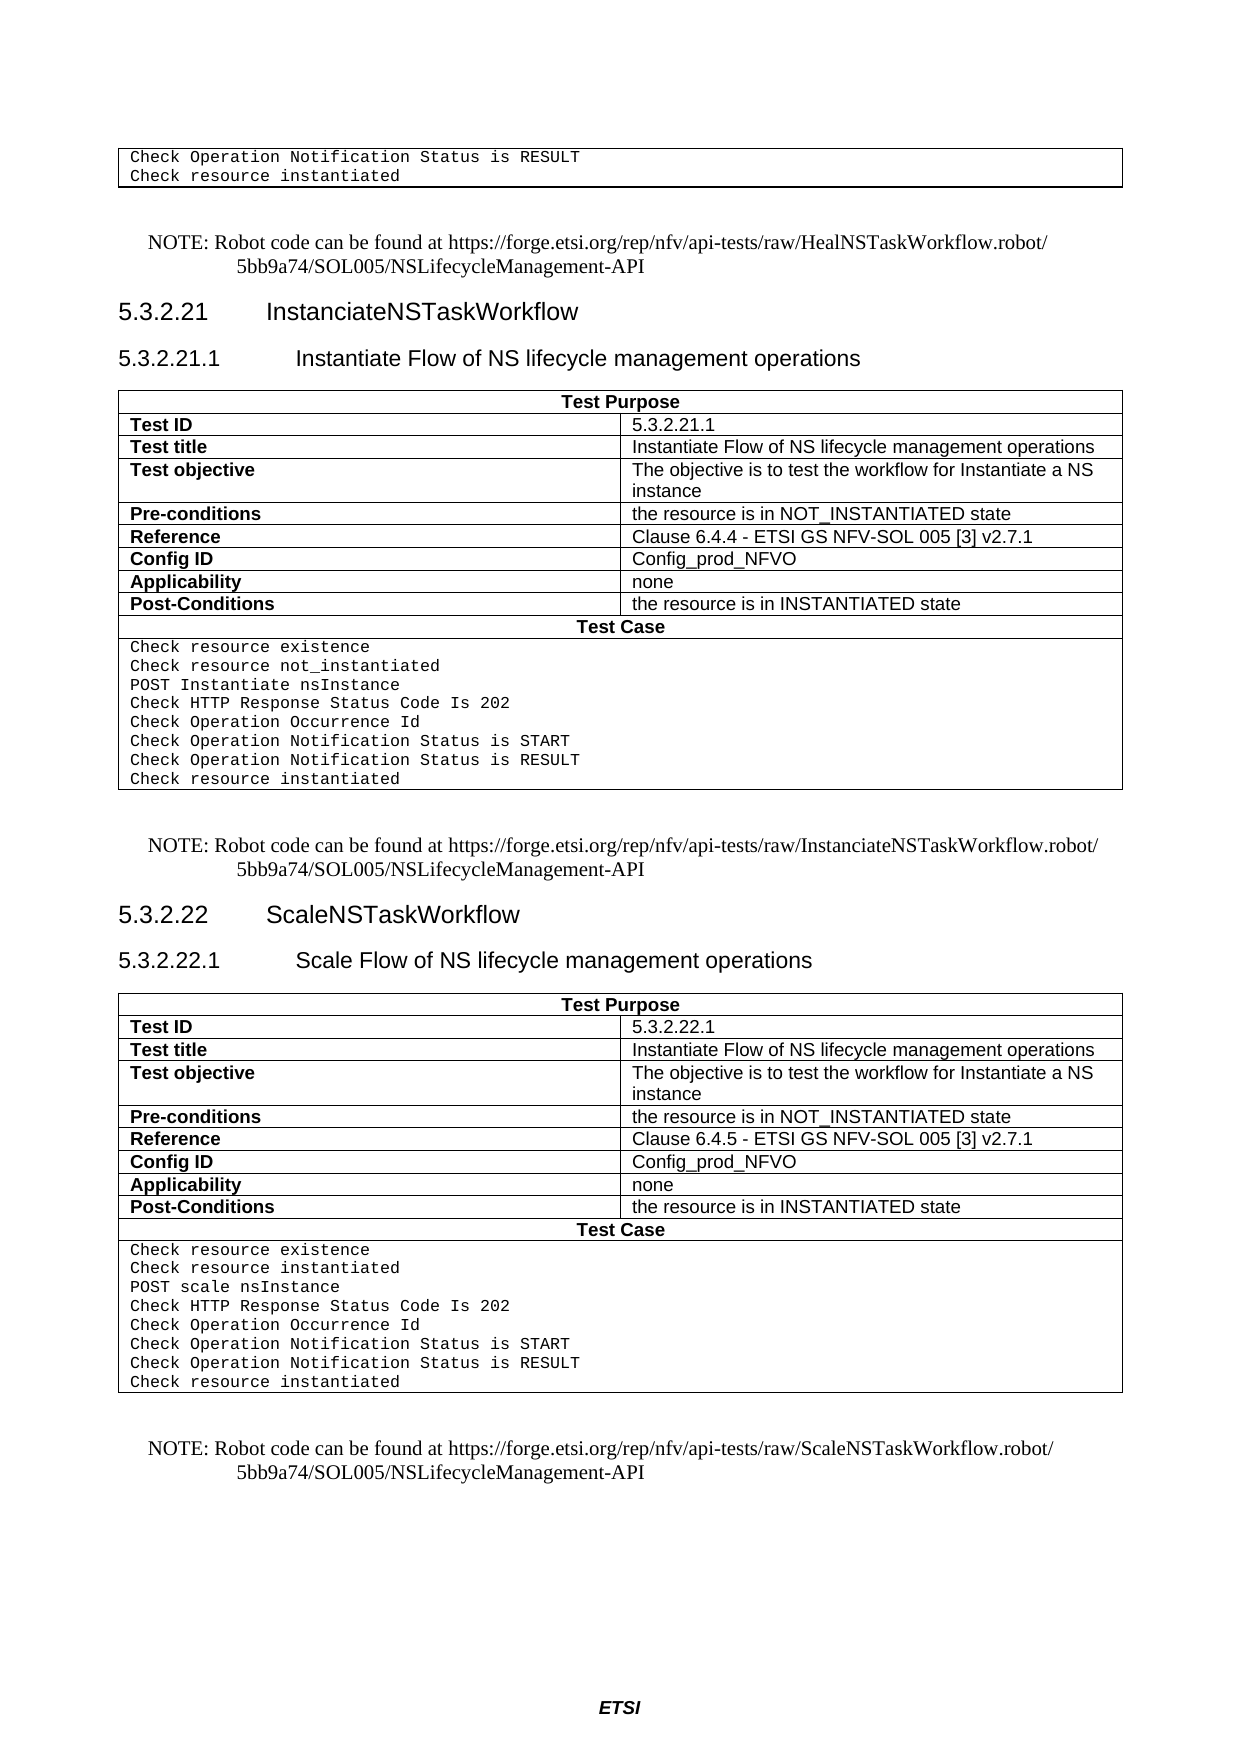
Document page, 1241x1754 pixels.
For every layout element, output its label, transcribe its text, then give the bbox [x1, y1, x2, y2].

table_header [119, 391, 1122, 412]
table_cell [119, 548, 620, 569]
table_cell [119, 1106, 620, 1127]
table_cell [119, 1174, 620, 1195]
subtitle 5.3.2.22.1 Scale Flow of NS lifecycle management operations [118, 947, 1122, 974]
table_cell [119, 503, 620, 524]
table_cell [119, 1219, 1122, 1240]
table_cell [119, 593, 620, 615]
text NOTE: Robot code can be found at https://forge.etsi.org/rep/nfv/api-tests/raw/ScaleNSTaskWorkflow.robot/5bb9a74/SOL005/NSLifecycleManagement-API [148, 1436, 1122, 1484]
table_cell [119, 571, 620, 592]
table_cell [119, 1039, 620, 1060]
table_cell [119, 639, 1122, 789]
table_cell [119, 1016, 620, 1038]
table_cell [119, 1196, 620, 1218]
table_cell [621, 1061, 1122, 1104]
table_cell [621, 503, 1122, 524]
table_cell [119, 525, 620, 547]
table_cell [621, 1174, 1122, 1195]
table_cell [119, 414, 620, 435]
subtitle 5.3.2.22 ScaleNSTaskWorkflow [118, 900, 1122, 929]
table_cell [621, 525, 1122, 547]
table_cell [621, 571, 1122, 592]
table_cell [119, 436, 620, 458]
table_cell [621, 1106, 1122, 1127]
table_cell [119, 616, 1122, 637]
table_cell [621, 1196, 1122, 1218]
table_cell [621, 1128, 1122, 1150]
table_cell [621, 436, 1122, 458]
subtitle 5.3.2.21.1 Instantiate Flow of NS lifecycle management operations [118, 345, 1122, 371]
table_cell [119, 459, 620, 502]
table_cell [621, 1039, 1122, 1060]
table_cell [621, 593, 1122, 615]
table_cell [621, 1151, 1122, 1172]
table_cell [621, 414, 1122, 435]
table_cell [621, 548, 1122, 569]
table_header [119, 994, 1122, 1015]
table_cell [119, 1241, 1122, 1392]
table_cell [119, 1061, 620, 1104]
text NOTE: Robot code can be found at https://forge.etsi.org/rep/nfv/api-tests/raw/InstanciateNSTaskWorkflow.robot/5bb9a74/SOL005/NSLifecycleManagement-API [148, 833, 1122, 881]
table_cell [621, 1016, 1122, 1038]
text NOTE: Robot code can be found at https://forge.etsi.org/rep/nfv/api-tests/raw/HealNSTaskWorkflow.robot/5bb9a74/SOL005/NSLifecycleManagement-API [148, 230, 1122, 278]
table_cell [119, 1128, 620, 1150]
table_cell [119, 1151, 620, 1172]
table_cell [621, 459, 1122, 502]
subtitle 5.3.2.21 InstanciateNSTaskWorkflow [118, 297, 1122, 326]
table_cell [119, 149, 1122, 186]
